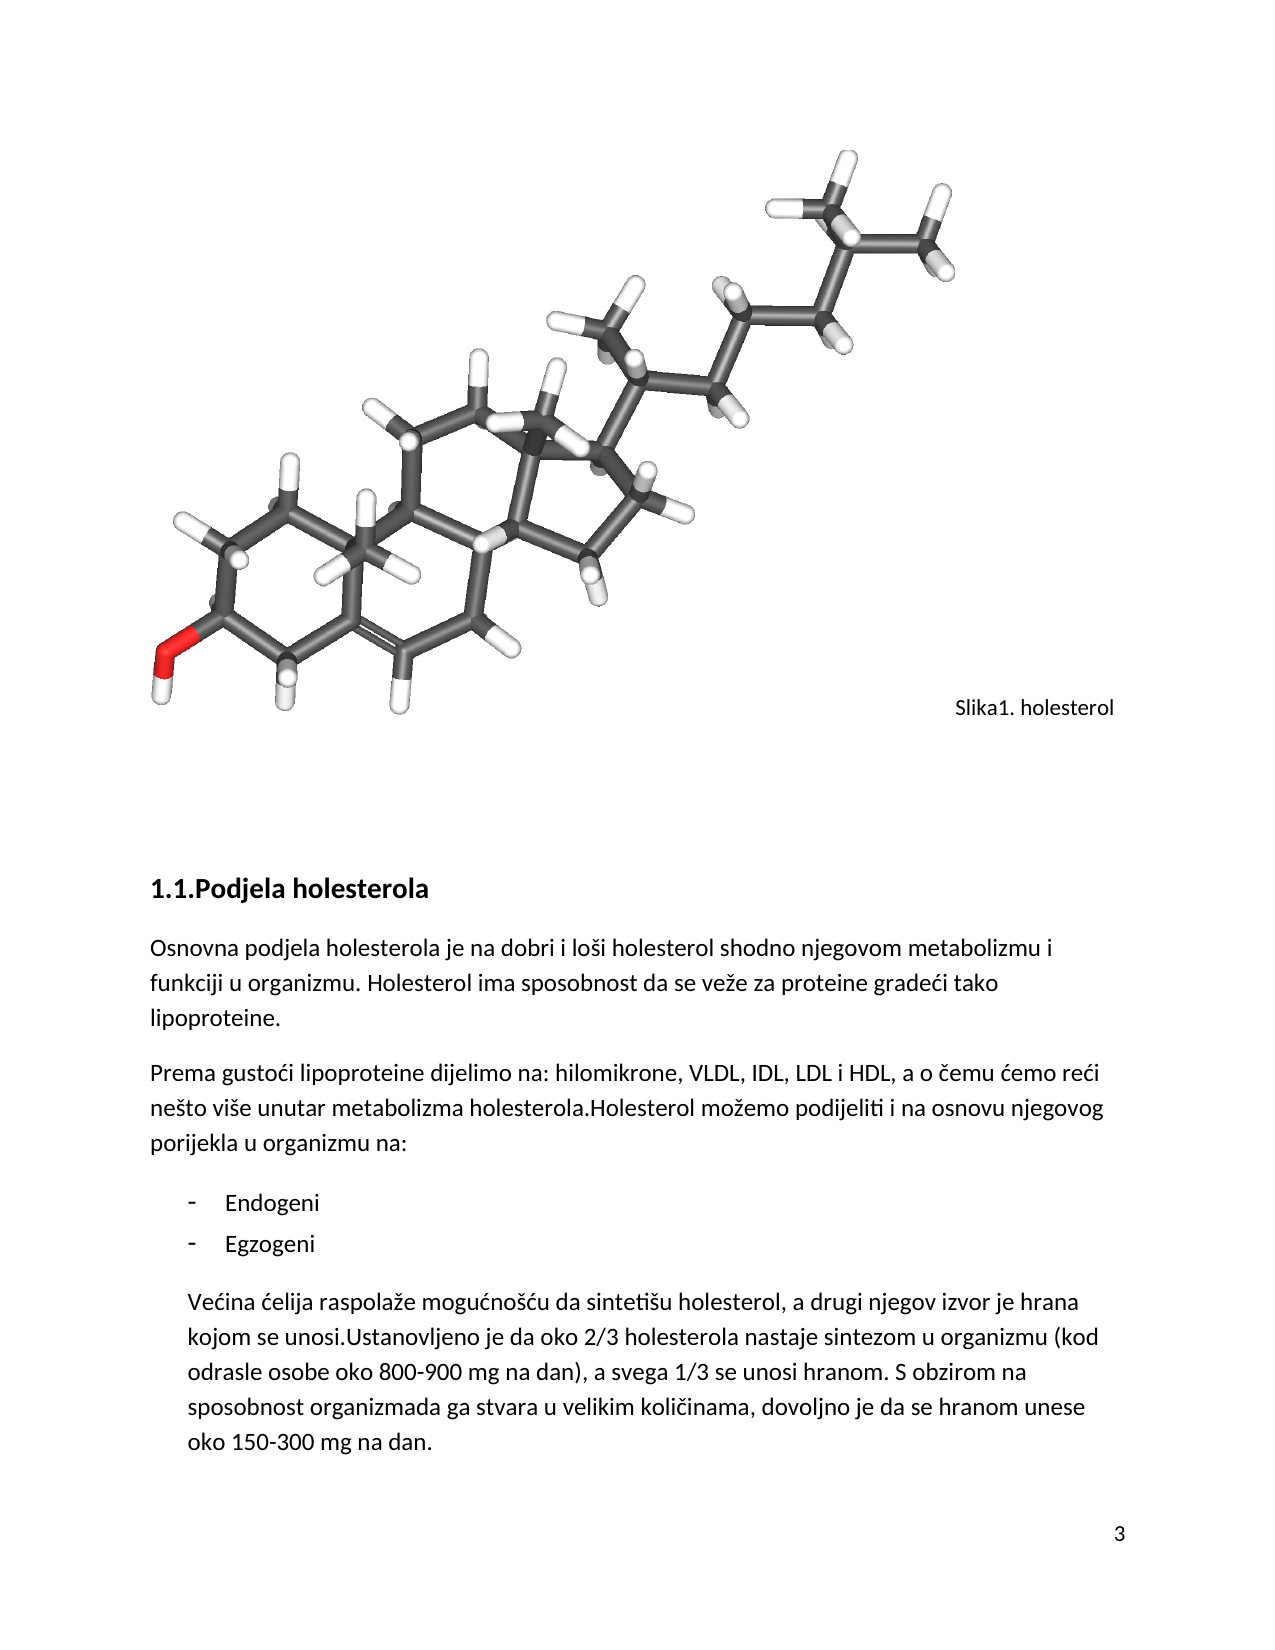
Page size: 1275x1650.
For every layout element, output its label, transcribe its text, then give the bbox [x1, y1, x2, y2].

text Većina ćelija raspolaže mogućnošću da sintetišu holesterol, a drugi njegov izvor je hrana kojom se unosi.Ustanovljeno je da oko 2/3 holesterola nastaje sintezom u organizmu (kod odrasle osobe oko 800-900 mg na dan), a svega 1/3 se unosi hranom. S obzirom na sposobnost organizmada ga stvara u velikim količinama, dovoljno je da se hranom unese oko 150-300 mg na dan. [187, 1286, 1125, 1457]
picture [150, 150, 955, 716]
text Osnovna podjela holesterola je na dobri i loši holesterol shodno njegovom metabolizmu i funkciji u organizmu. Holesterol ima sposobnost da se veže za proteine gradeći tako lipoproteine. [150, 932, 1125, 1032]
list Endogeni [187, 1183, 1125, 1219]
text 1.1.Podjela holesterola [150, 870, 1125, 906]
list Egzogeni [187, 1224, 1125, 1260]
text Prema gustoći lipoproteine dijelimo na: hilomikrone, VLDL, IDL, LDL i HDL, a o čemu ćemo reći nešto više unutar metabolizma holesterola.Holesterol možemo podijeliti i na osnovu njegovog porijekla u organizmu na: [150, 1057, 1125, 1158]
